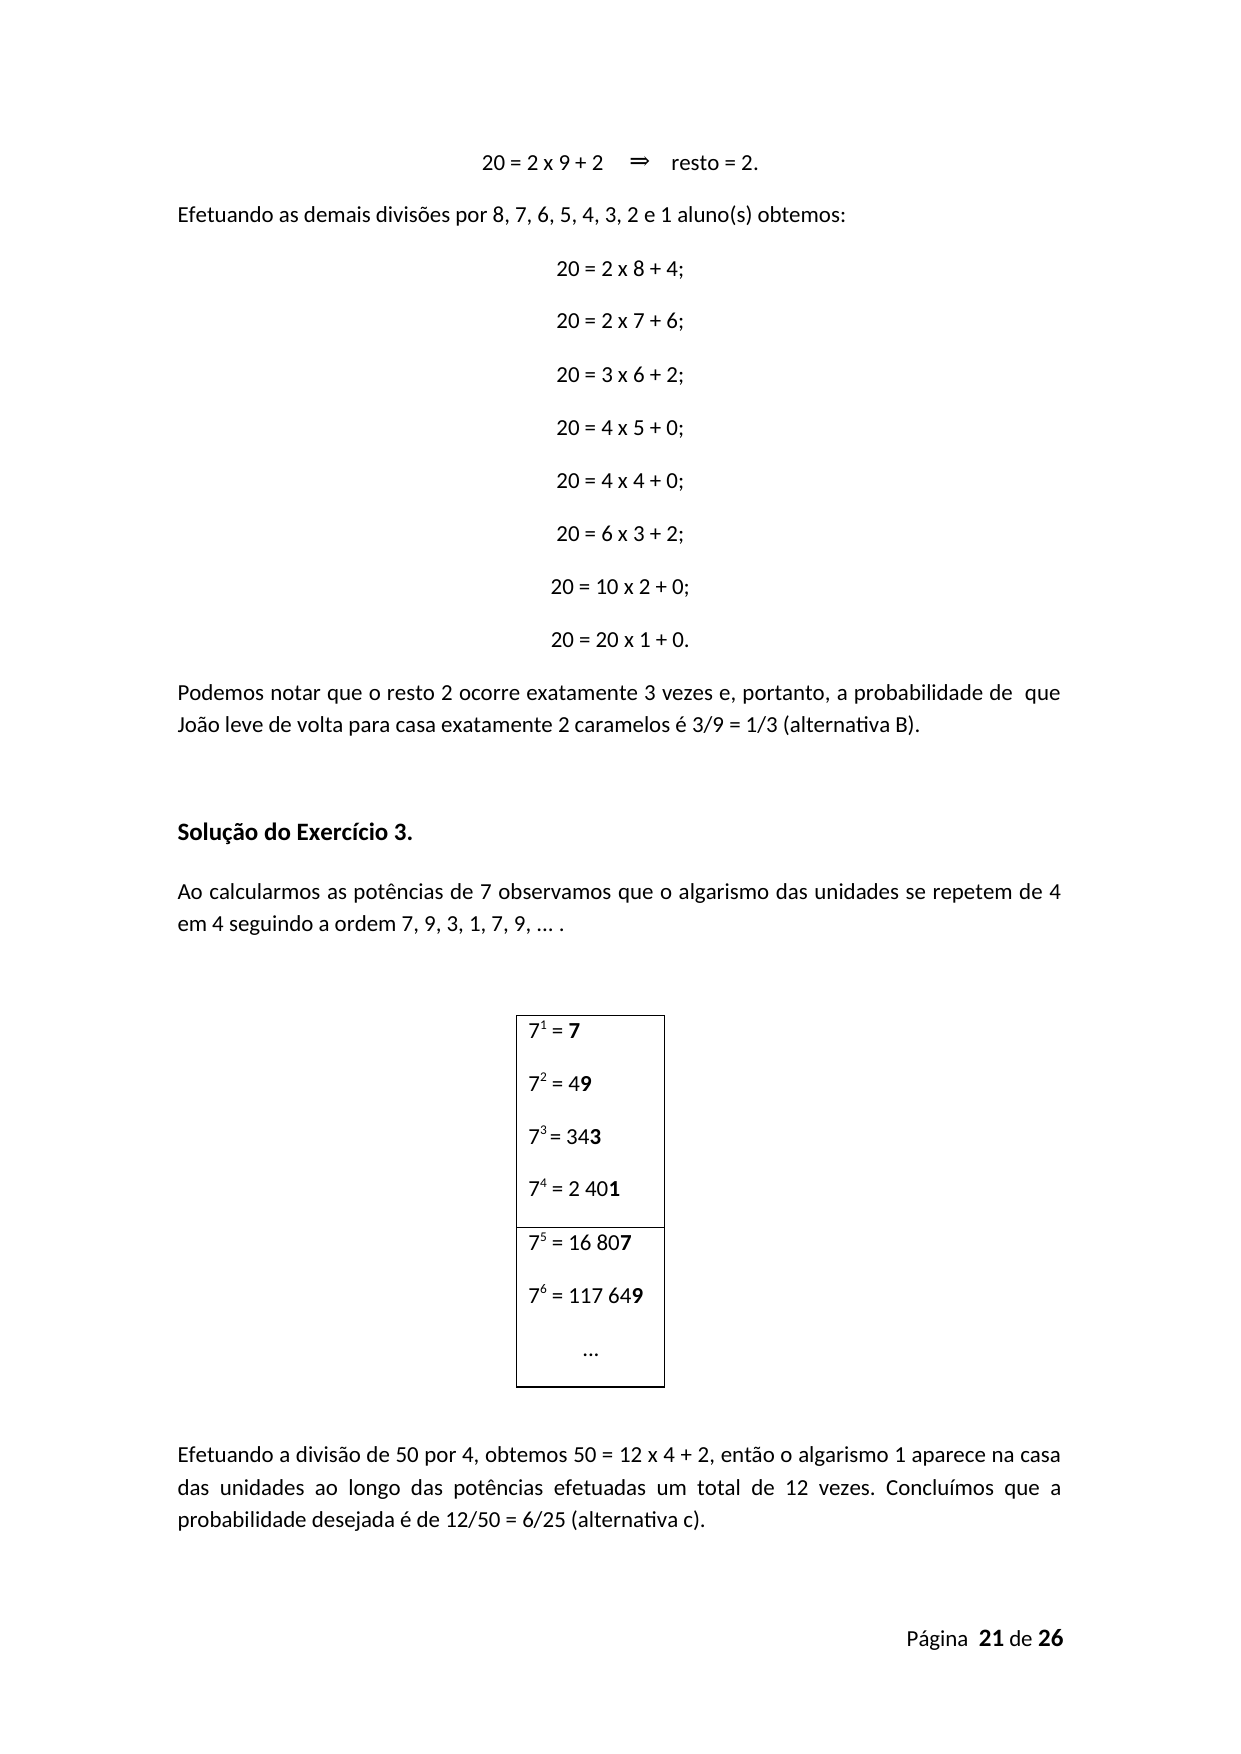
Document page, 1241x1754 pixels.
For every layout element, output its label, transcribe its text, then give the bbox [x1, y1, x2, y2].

text 20 = 4 x 5 + 0; [177, 413, 1063, 441]
text Efetuando a divisão de 50 por 4, obtemos 50 = 12 x 4 + 2, então o algarismo 1 aparece na casa das unidades ao longo das potências efetuadas um total de 12 vezes. Concluímos que a probabilidade desejada é de 12/50 = 6/25 (alternativa c). [177, 1440, 1063, 1533]
table_cell 75 = 16 807 [517, 1228, 664, 1281]
table_cell ... [517, 1334, 664, 1386]
text 20 = 3 x 6 + 2; [177, 360, 1063, 388]
text 20 = 10 x 2 + 0; [177, 572, 1063, 600]
table_cell 72 = 49 [517, 1069, 664, 1122]
text Solução do Exercício 3. [177, 816, 1063, 847]
table_cell 73 = 343 [517, 1122, 664, 1174]
text Ao calcularmos as potências de 7 observamos que o algarismo das unidades se repetem de 4 em 4 seguindo a ordem 7, 9, 3, 1, 7, 9, ... . [177, 877, 1063, 937]
text Podemos notar que o resto 2 ocorre exatamente 3 vezes e, portanto, a probabilidade de que João leve de volta para casa exatamente 2 caramelos é 3/9 = 1/3 (alternativa B). [177, 678, 1063, 738]
text 20 = 20 x 1 + 0. [177, 625, 1063, 653]
text 20 = 6 x 3 + 2; [177, 519, 1063, 547]
table_cell 74 = 2 401 [517, 1175, 664, 1227]
text 20 = 2 x 7 + 6; [177, 307, 1063, 335]
text 20 = 2 x 9 + 2 resto = 2. [177, 148, 1063, 176]
text Efetuando as demais divisões por 8, 7, 6, 5, 4, 3, 2 e 1 aluno(s) obtemos: [177, 201, 1063, 229]
table_cell 76 = 117 649 [517, 1281, 664, 1334]
text 20 = 2 x 8 + 4; [177, 254, 1063, 282]
text 20 = 4 x 4 + 0; [177, 466, 1063, 494]
table_header 71 = 7 [517, 1016, 664, 1069]
